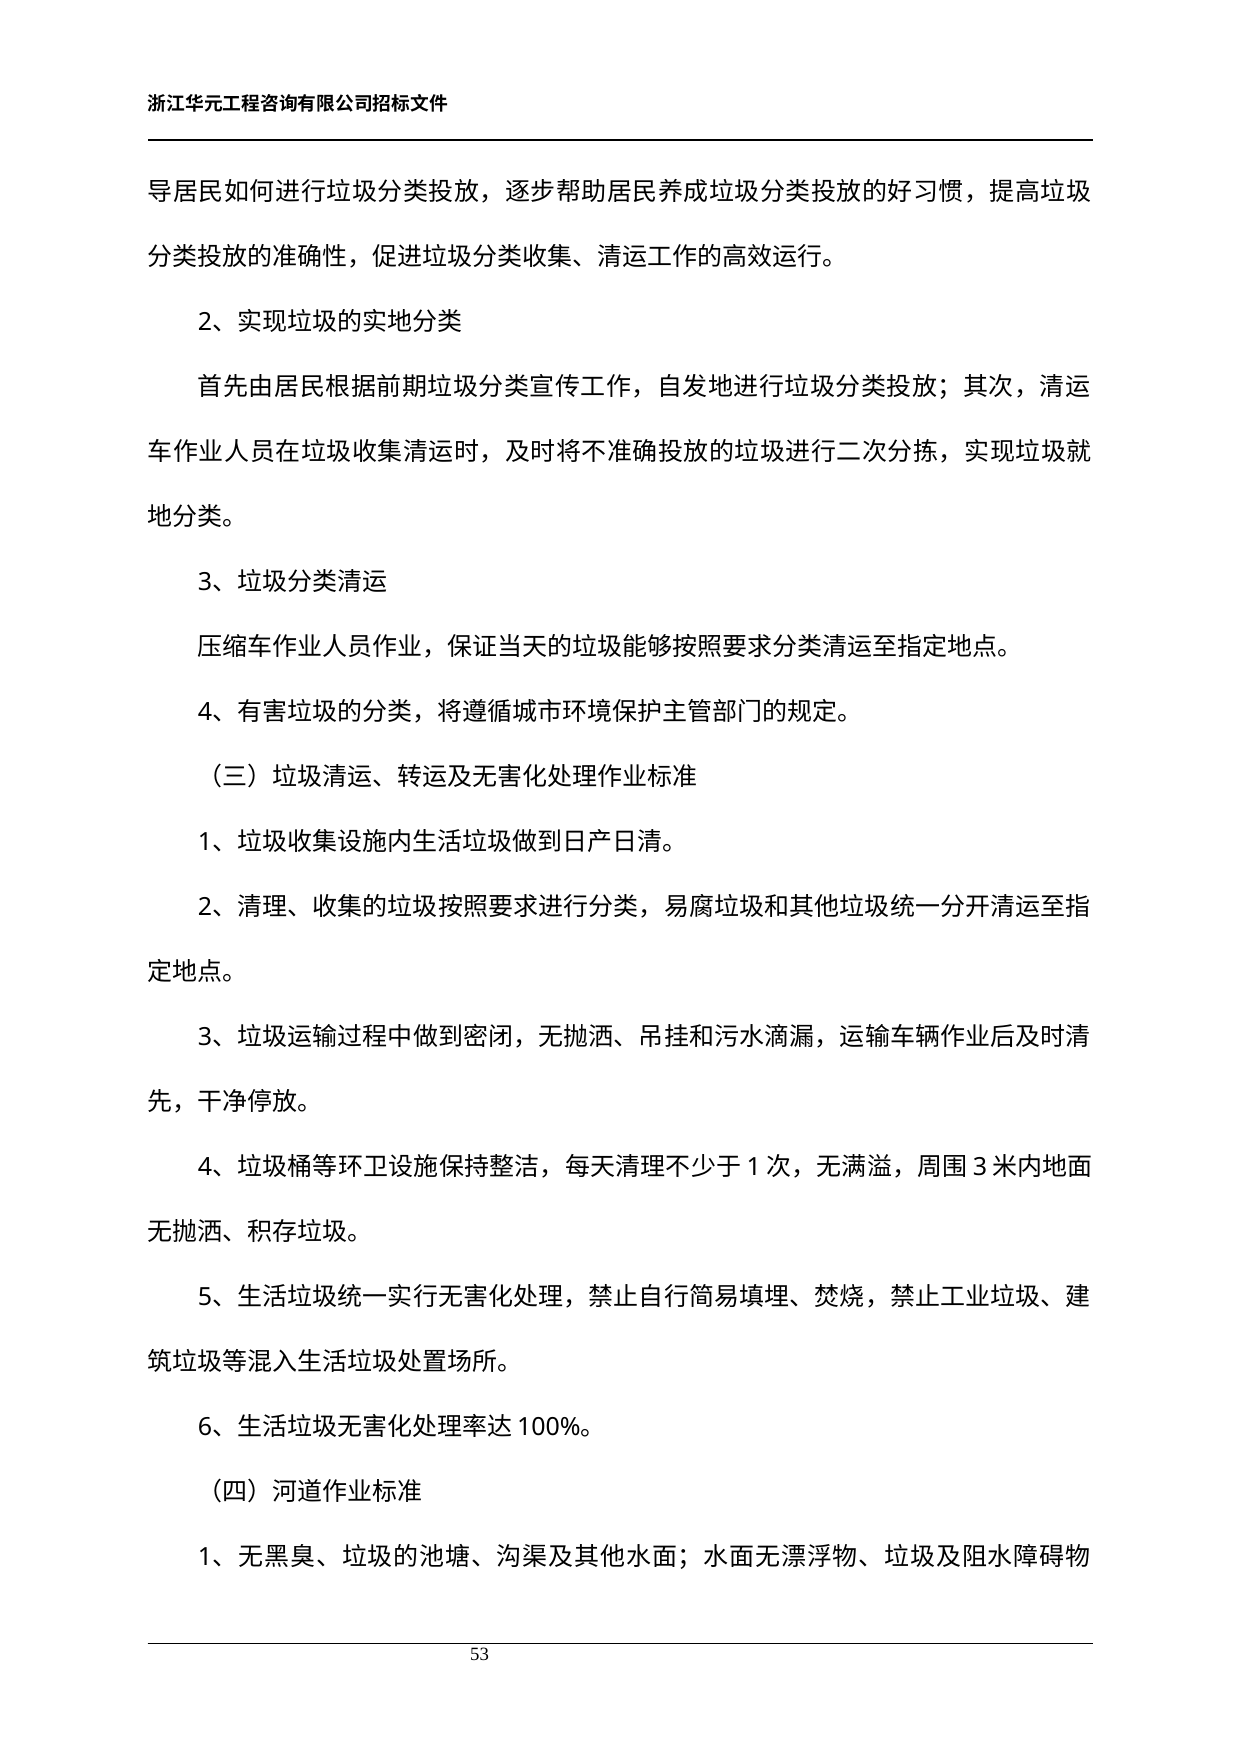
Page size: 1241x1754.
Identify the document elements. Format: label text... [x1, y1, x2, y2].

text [148, 157, 1093, 287]
text 首先由居民根据前期垃圾分类宣传工作，自发地进行垃圾分类投放；其次，清运车作业人员在垃圾收集清运时，及时将不准确投放的垃圾进行二次分拣，实现垃圾就地分类。 [148, 352, 1093, 547]
text 4、有害垃圾的分类，将遵循城市环境保护主管部门的规定。 [148, 677, 1093, 742]
text （四）河道作业标准 [148, 1457, 1093, 1522]
text 6、生活垃圾无害化处理率达100%。 [148, 1392, 1093, 1457]
text 4、垃圾桶等环卫设施保持整洁，每天清理不少于1次，无满溢，周围3米内地面无抛洒、积存垃圾。 [148, 1132, 1093, 1262]
text （三）垃圾清运、转运及无害化处理作业标准 [148, 742, 1093, 807]
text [148, 1522, 1093, 1587]
text 压缩车作业人员作业，保证当天的垃圾能够按照要求分类清运至指定地点。 [148, 612, 1093, 677]
text 2、清理、收集的垃圾按照要求进行分类，易腐垃圾和其他垃圾统一分开清运至指定地点。 [148, 872, 1093, 1002]
text 5、生活垃圾统一实行无害化处理，禁止自行简易填埋、焚烧，禁止工业垃圾、建筑垃圾等混入生活垃圾处置场所。 [148, 1262, 1093, 1392]
text 2、实现垃圾的实地分类 [148, 287, 1093, 352]
text 3、垃圾分类清运 [148, 547, 1093, 612]
text 3、垃圾运输过程中做到密闭，无抛洒、吊挂和污水滴漏，运输车辆作业后及时清先，干净停放。 [148, 1002, 1093, 1132]
text 1、垃圾收集设施内生活垃圾做到日产日清。 [148, 807, 1093, 872]
